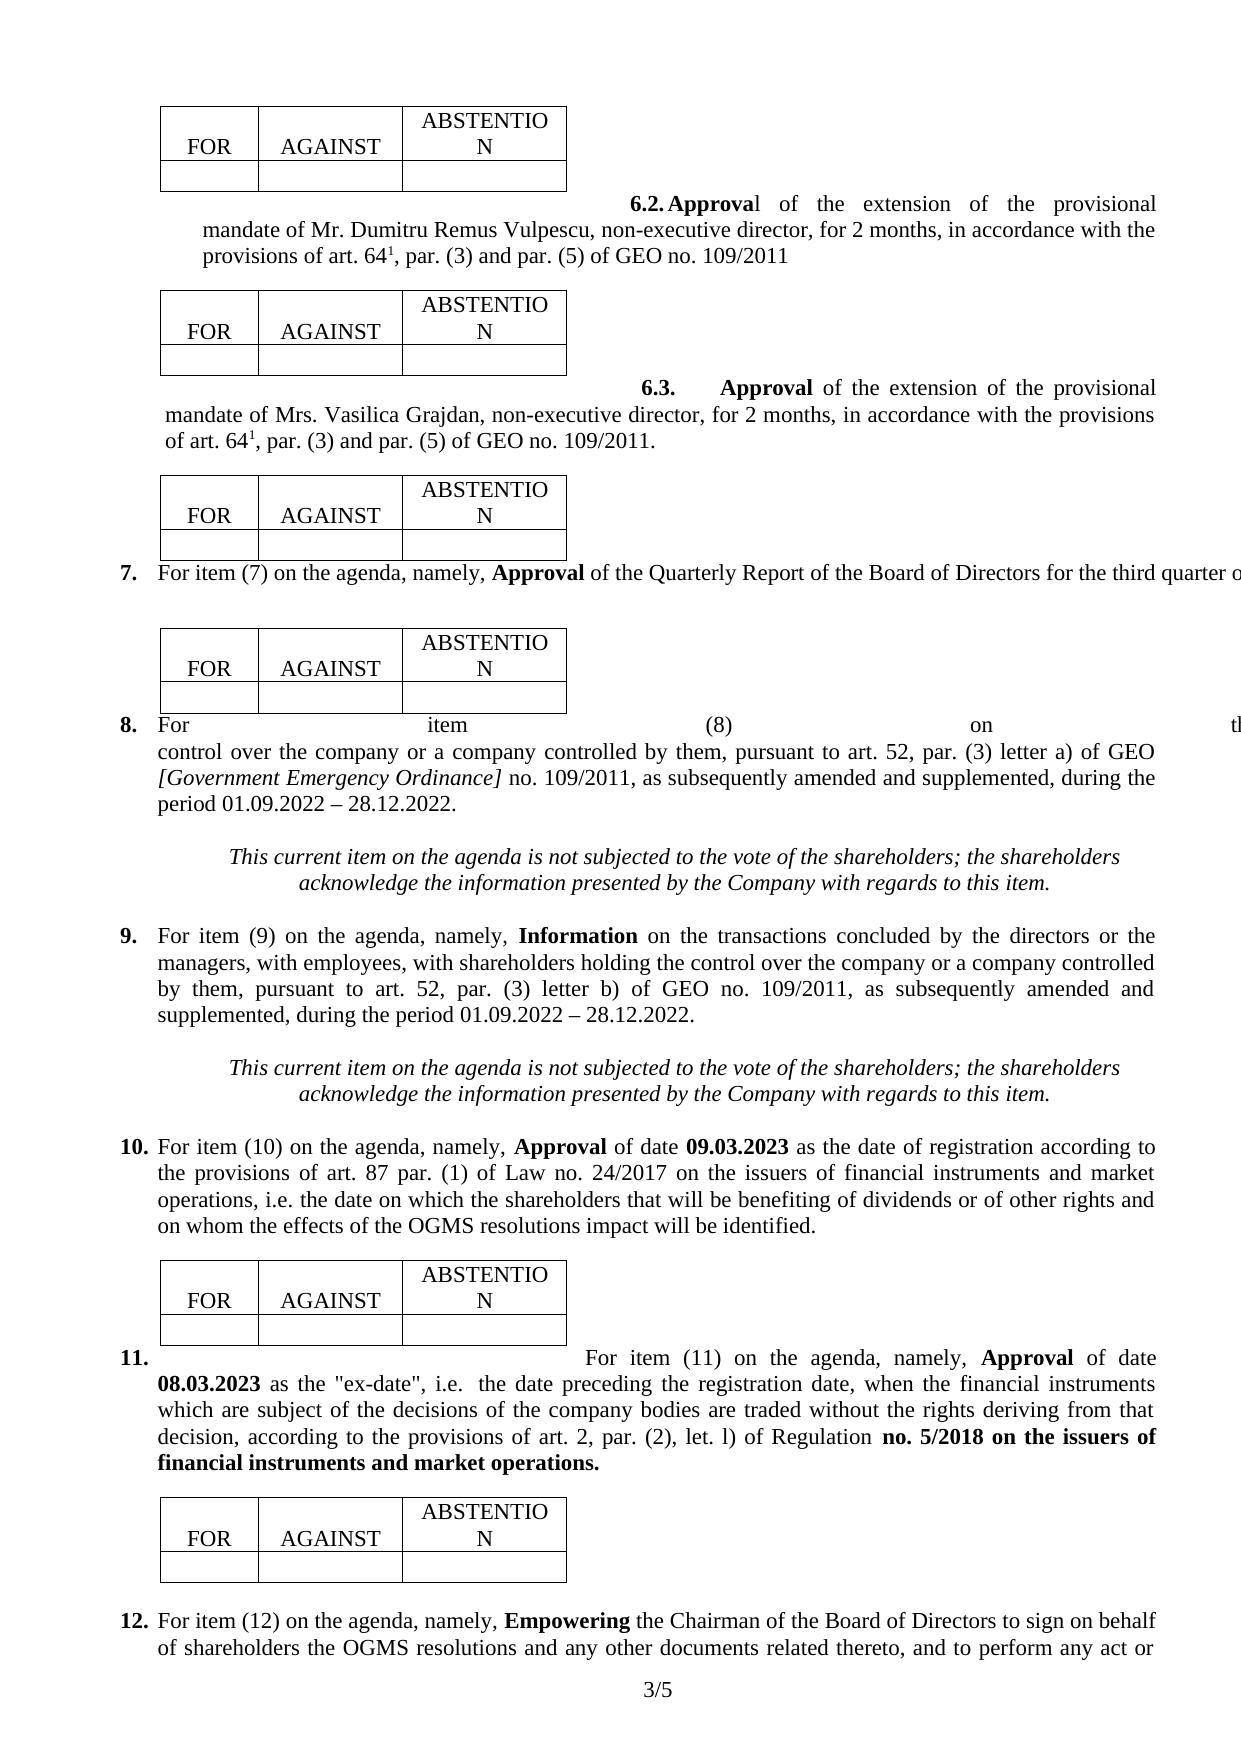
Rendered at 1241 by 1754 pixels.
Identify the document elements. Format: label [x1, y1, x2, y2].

table_header [109, 84, 1168, 1660]
table_header [1168, 84, 1240, 1660]
